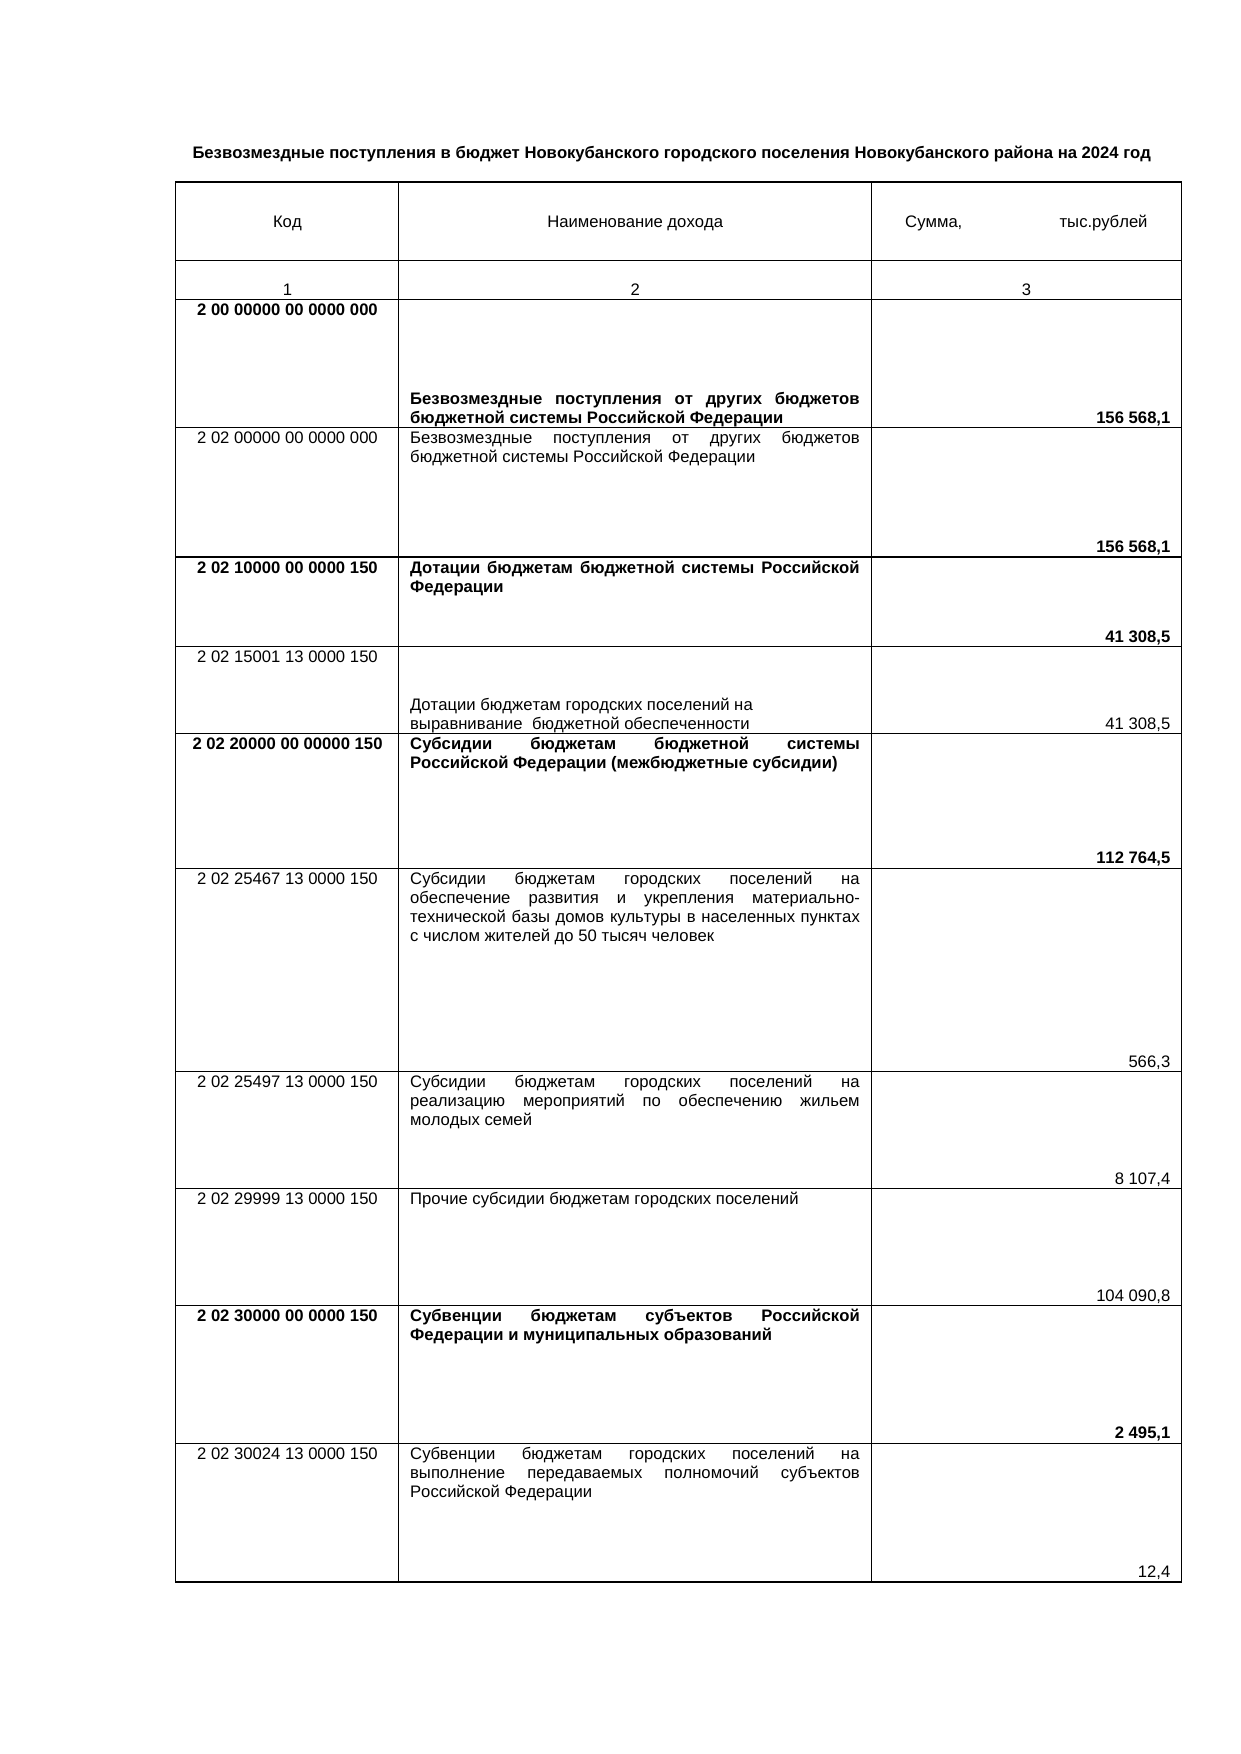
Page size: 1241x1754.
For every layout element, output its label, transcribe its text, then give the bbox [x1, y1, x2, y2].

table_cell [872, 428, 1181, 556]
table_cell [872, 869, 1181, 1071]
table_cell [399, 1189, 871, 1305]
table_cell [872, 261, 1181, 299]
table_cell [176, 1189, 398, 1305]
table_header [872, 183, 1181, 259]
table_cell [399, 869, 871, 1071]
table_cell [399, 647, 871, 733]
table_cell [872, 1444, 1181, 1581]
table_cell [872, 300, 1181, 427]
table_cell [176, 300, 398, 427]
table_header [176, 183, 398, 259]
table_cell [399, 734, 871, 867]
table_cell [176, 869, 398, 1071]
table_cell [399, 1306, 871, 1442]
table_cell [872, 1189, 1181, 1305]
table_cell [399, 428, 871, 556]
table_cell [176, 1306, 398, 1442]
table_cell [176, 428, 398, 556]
text Безвозмездные поступления в бюджет Новокубанского городского поселения Новокубанского района на 2024 год [177, 143, 1166, 162]
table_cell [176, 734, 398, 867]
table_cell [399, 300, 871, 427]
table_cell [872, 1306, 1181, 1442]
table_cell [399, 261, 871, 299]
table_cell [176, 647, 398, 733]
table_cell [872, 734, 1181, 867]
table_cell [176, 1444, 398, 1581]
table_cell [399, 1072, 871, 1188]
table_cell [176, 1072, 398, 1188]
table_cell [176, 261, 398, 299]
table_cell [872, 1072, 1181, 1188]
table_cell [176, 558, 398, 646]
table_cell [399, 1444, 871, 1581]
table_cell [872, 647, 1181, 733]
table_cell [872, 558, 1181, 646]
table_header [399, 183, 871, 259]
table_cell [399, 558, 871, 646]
